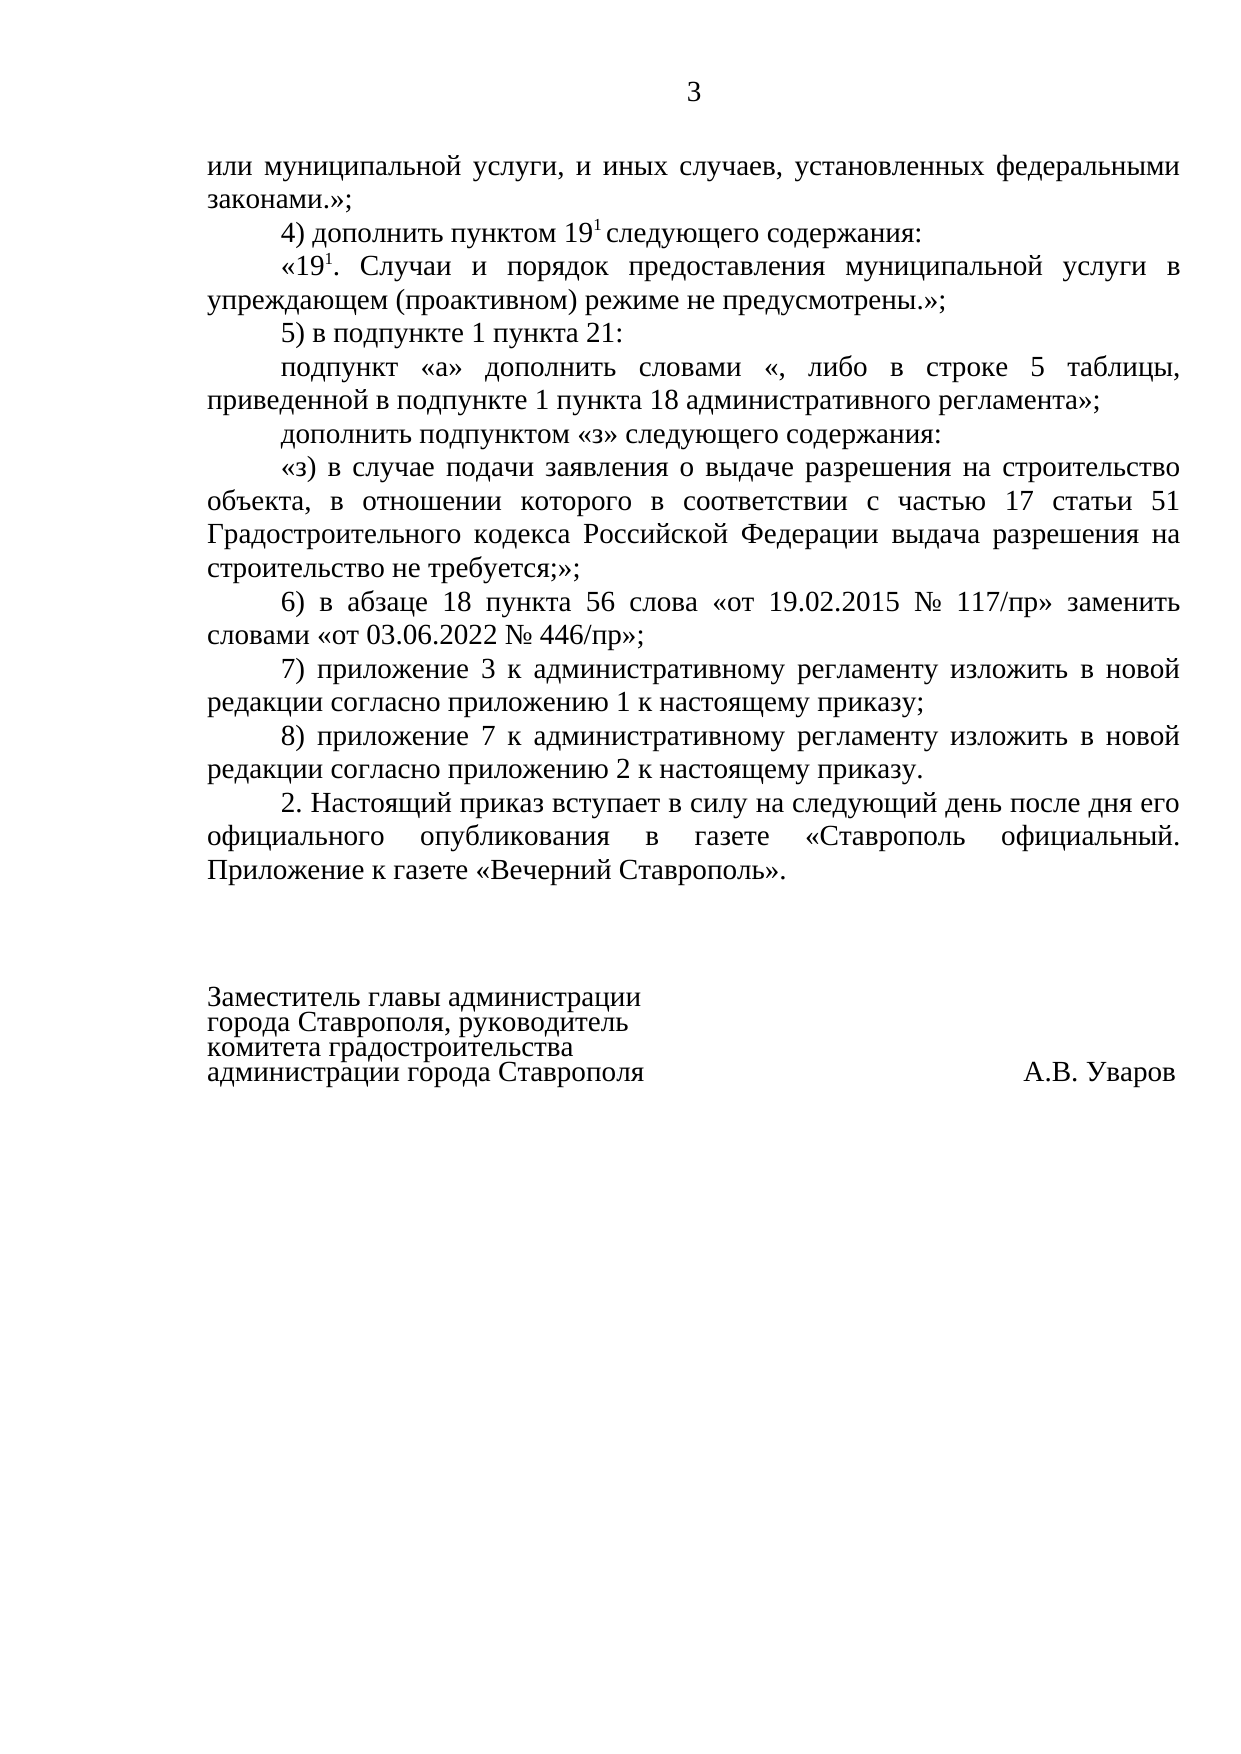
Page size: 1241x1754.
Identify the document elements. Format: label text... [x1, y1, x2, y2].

text подпункт «а» дополнить словами «, либо в строке 5 таблицы, приведенной в подпункте 1 пункта 18 административного регламента»; [207, 349, 1181, 416]
text 4) дополнить пунктом 191 следующего содержания: [207, 215, 1181, 248]
text 5) в подпункте 1 пункта 21: [207, 315, 1181, 349]
text 8) приложение 7 к административному регламенту изложить в новой редакции согласно приложению 2 к настоящему приказу. [207, 718, 1181, 785]
text дополнить подпунктом «з» следующего содержания: [207, 416, 1181, 449]
text «з) в случае подачи заявления о выдаче разрешения на строительство объекта, в отношении которого в соответствии с частью 17 статьи 51 Градостроительного кодекса Российской Федерации выдача разрешения на строительство не требуется;»; [207, 449, 1181, 584]
text 7) приложение 3 к административному регламенту изложить в новой редакции согласно приложению 1 к настоящему приказу; [207, 651, 1181, 718]
text 2. Настоящий приказ вступает в силу на следующий день после дня его официального опубликования в газете «Ставрополь официальный. Приложение к газете «Вечерний Ставрополь». [207, 785, 1181, 886]
text комитета градостроительства [207, 1036, 1181, 1061]
text города Ставрополя, руководитель [207, 1011, 1181, 1036]
text Заместитель главы администрации [207, 986, 1181, 1011]
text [207, 148, 1181, 215]
text 6) в абзаце 18 пункта 56 слова «от 19.02.2015 № 117/пр» заменить словами «от 03.06.2022 № 446/пр»; [207, 584, 1181, 651]
text администрации города Ставрополя А.В. Уваров [207, 1061, 1181, 1086]
text «191. Случаи и порядок предоставления муниципальной услуги в упреждающем (проактивном) режиме не предусмотрены.»; [207, 248, 1181, 315]
